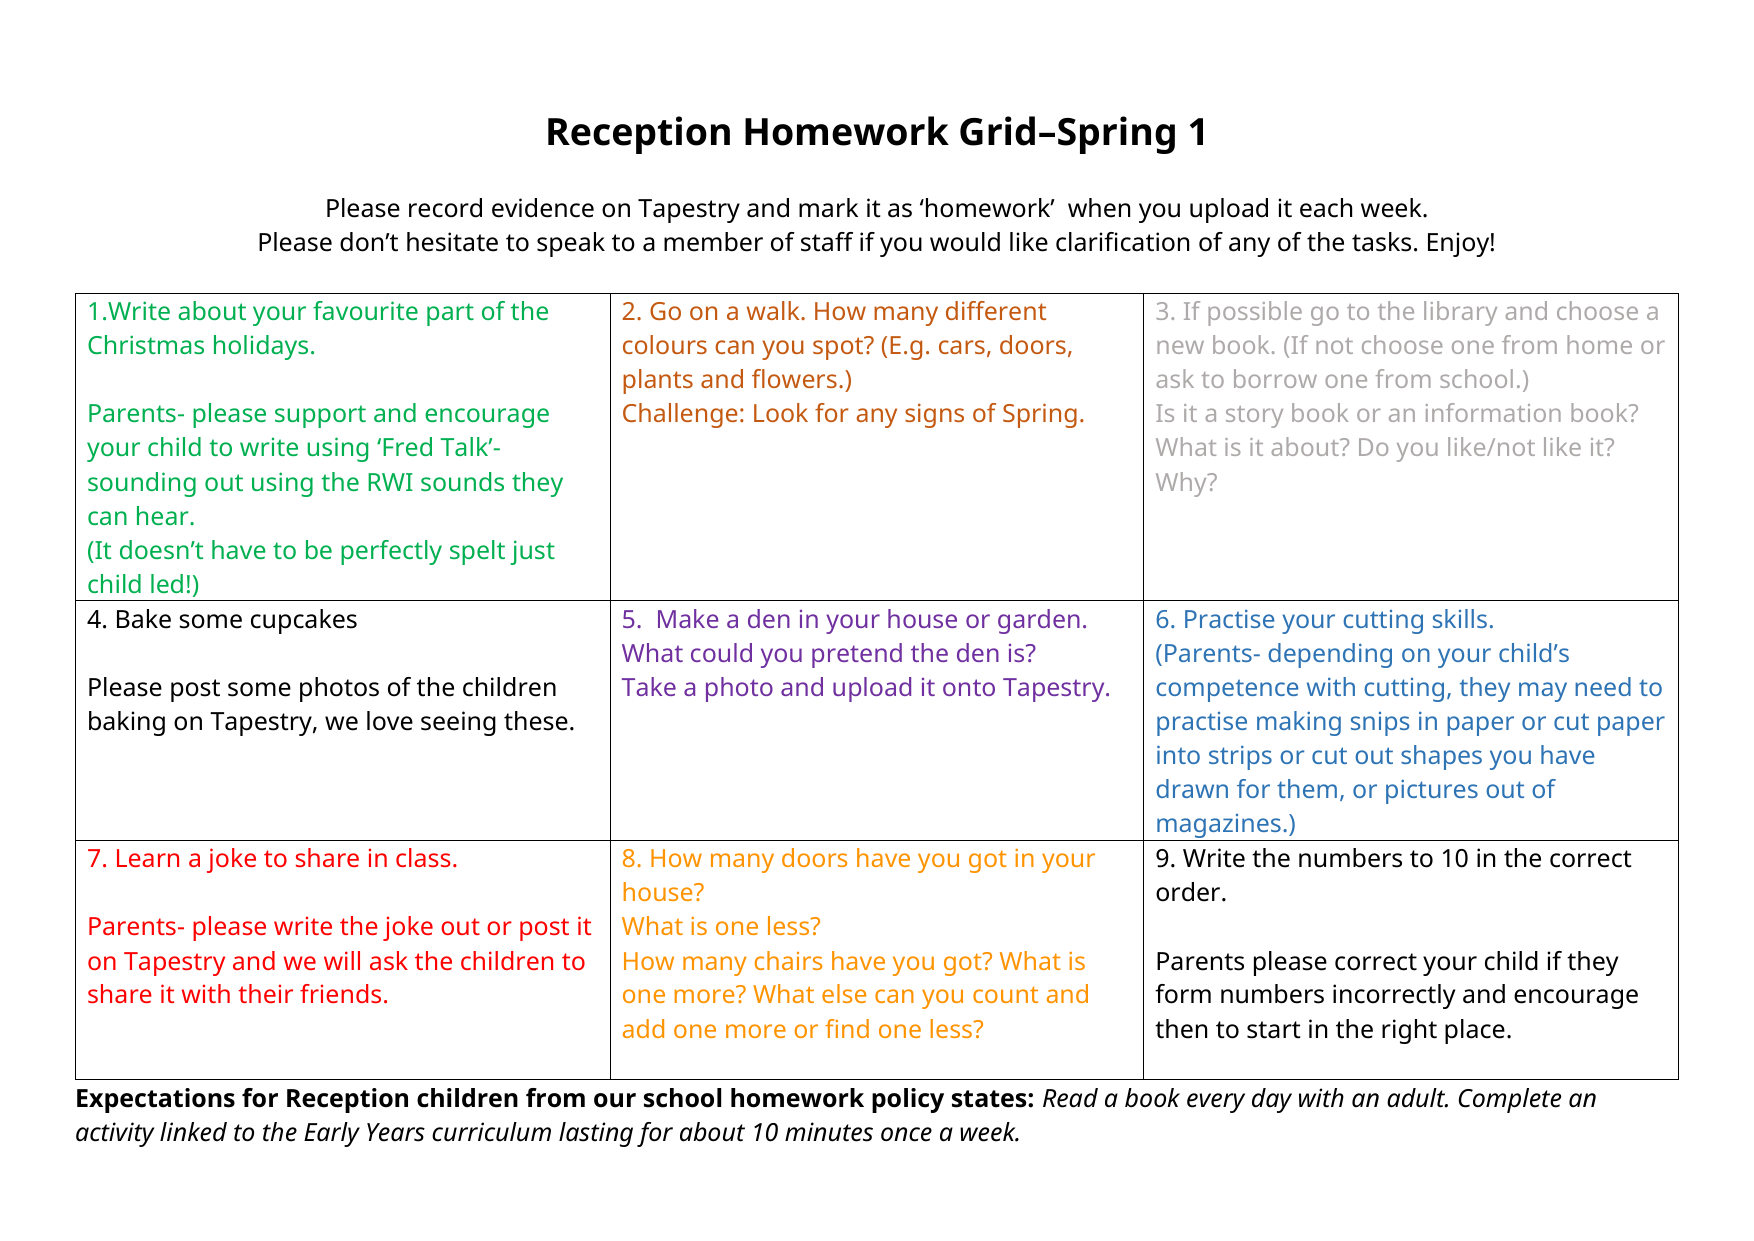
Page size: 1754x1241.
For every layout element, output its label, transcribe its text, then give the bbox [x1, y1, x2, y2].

table_header 1.Write about your favourite part of the Christmas holidays. Parents- please support and encourage your child to write using ‘Fred Talk’- sounding out using the RWI sounds they can hear. (It doesn’t have to be perfectly spelt just child led!) [76, 294, 610, 600]
text Please record evidence on Tapestry and mark it as ‘homework’ when you upload it each week. [75, 191, 1679, 225]
table_cell 5. Make a den in your house or garden. What could you pretend the den is? Take a photo and upload it onto Tapestry. [611, 601, 1143, 840]
table_cell 6. Practise your cutting skills. (Parents- depending on your child’s competence with cutting, they may need to practise making snips in paper or cut paper into strips or cut out shapes you have drawn for them, or pictures out of magazines.) [1144, 601, 1678, 840]
table_cell 8. How many doors have you got in your house? What is one less? How many chairs have you got? What is one more? What else can you count and add one more or find one less? [611, 841, 1143, 1079]
text Expectations for Reception children from our school homework policy states: Read a book every day with an adult. Complete an activity linked to the Early Years curriculum lasting for about 10 minutes once a week. [75, 1080, 1664, 1148]
text Please don’t hesitate to speak to a member of staff if you would like clarification of any of the tasks. Enjoy! [75, 225, 1679, 259]
table_cell 4. Bake some cupcakes Please post some photos of the children baking on Tapestry, we love seeing these. [76, 601, 610, 840]
table_cell 9. Write the numbers to 10 in the correct order. Parents please correct your child if they form numbers incorrectly and encourage then to start in the right place. [1144, 841, 1678, 1079]
table_header 2. Go on a walk. How many different colours can you spot? (E.g. cars, doors, plants and flowers.) Challenge: Look for any signs of Spring. [611, 294, 1143, 600]
text Reception Homework Grid–Spring 1 [75, 106, 1679, 157]
table_cell 7. Learn a joke to share in class. Parents- please write the joke out or post it on Tapestry and we will ask the children to share it with their friends. [76, 841, 610, 1079]
table_header 3. If possible go to the library and choose a new book. (If not choose one from home or ask to borrow one from school.) Is it a story book or an information book? What is it about? Do you like/not like it? Why? [1144, 294, 1678, 600]
